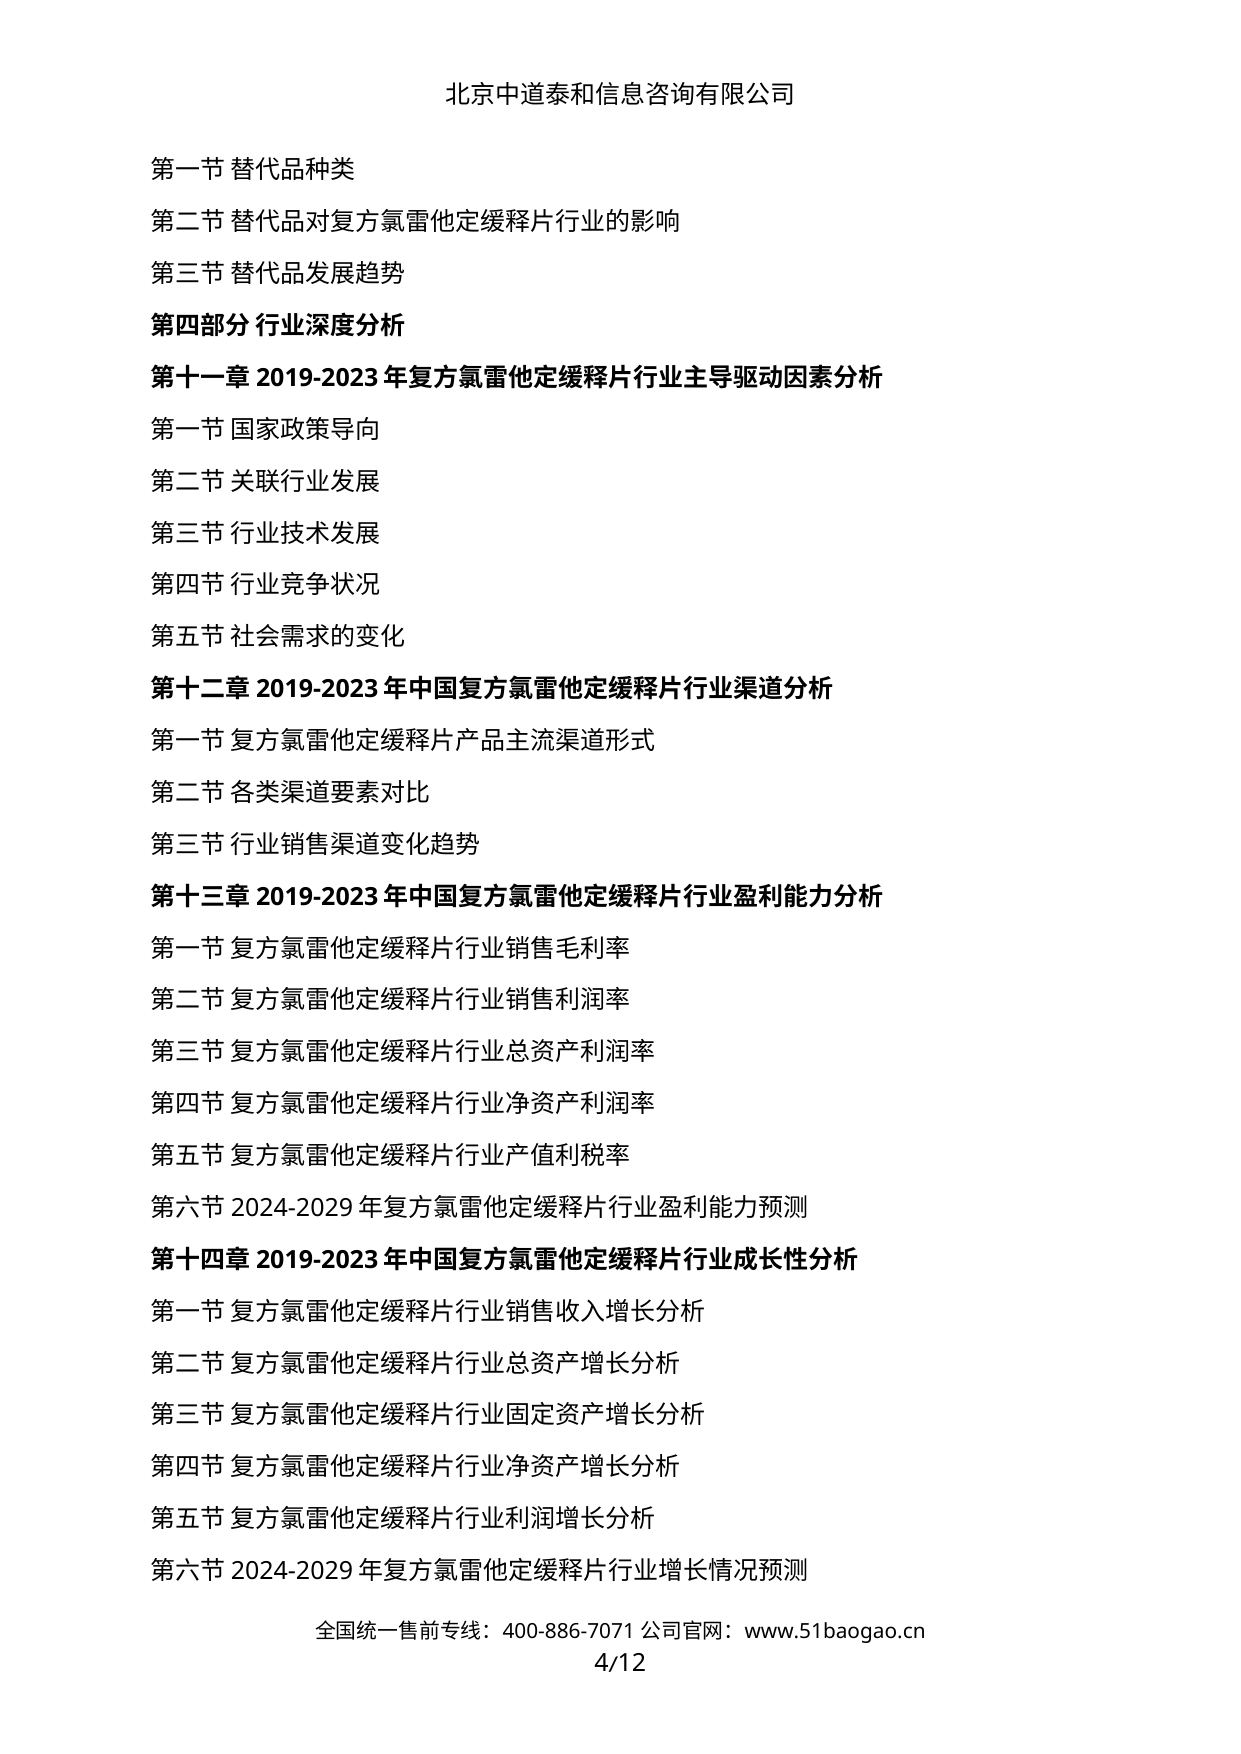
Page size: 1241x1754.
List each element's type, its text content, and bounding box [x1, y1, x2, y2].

text 第一节 替代品种类 [150, 150, 1090, 186]
text 第三节 替代品发展趋势 [150, 254, 1090, 290]
text 第五节 复方氯雷他定缓释片行业产值利税率 [150, 1136, 1090, 1172]
text 第五节 复方氯雷他定缓释片行业利润增长分析 [150, 1499, 1090, 1535]
text 第五节 社会需求的变化 [150, 617, 1090, 653]
text 第三节 复方氯雷他定缓释片行业固定资产增长分析 [150, 1395, 1090, 1431]
text 第四节 复方氯雷他定缓释片行业净资产增长分析 [150, 1447, 1090, 1483]
text 第六节 2024-2029年复方氯雷他定缓释片行业盈利能力预测 [150, 1187, 1090, 1224]
text 第二节 关联行业发展 [150, 461, 1090, 497]
text 第一节 国家政策导向 [150, 409, 1090, 446]
text 第四部分 行业深度分析 [150, 306, 1090, 342]
text 第一节 复方氯雷他定缓释片行业销售毛利率 [150, 928, 1090, 964]
text 第一节 复方氯雷他定缓释片产品主流渠道形式 [150, 721, 1090, 757]
text 第四节 复方氯雷他定缓释片行业净资产利润率 [150, 1084, 1090, 1120]
text 第二节 复方氯雷他定缓释片行业总资产增长分析 [150, 1343, 1090, 1379]
text 第十二章 2019-2023年中国复方氯雷他定缓释片行业渠道分析 [150, 669, 1090, 705]
text 第十三章 2019-2023年中国复方氯雷他定缓释片行业盈利能力分析 [150, 876, 1090, 912]
text 第二节 各类渠道要素对比 [150, 772, 1090, 809]
text 第二节 复方氯雷他定缓释片行业销售利润率 [150, 980, 1090, 1016]
text 第十四章 2019-2023年中国复方氯雷他定缓释片行业成长性分析 [150, 1239, 1090, 1276]
text 第三节 行业销售渠道变化趋势 [150, 824, 1090, 861]
text 第六节 2024-2029年复方氯雷他定缓释片行业增长情况预测 [150, 1551, 1090, 1587]
text 第四节 行业竞争状况 [150, 565, 1090, 601]
text 第二节 替代品对复方氯雷他定缓释片行业的影响 [150, 202, 1090, 238]
text 第三节 行业技术发展 [150, 513, 1090, 549]
text 第一节 复方氯雷他定缓释片行业销售收入增长分析 [150, 1291, 1090, 1327]
text 第十一章 2019-2023年复方氯雷他定缓释片行业主导驱动因素分析 [150, 357, 1090, 394]
text 第三节 复方氯雷他定缓释片行业总资产利润率 [150, 1032, 1090, 1068]
